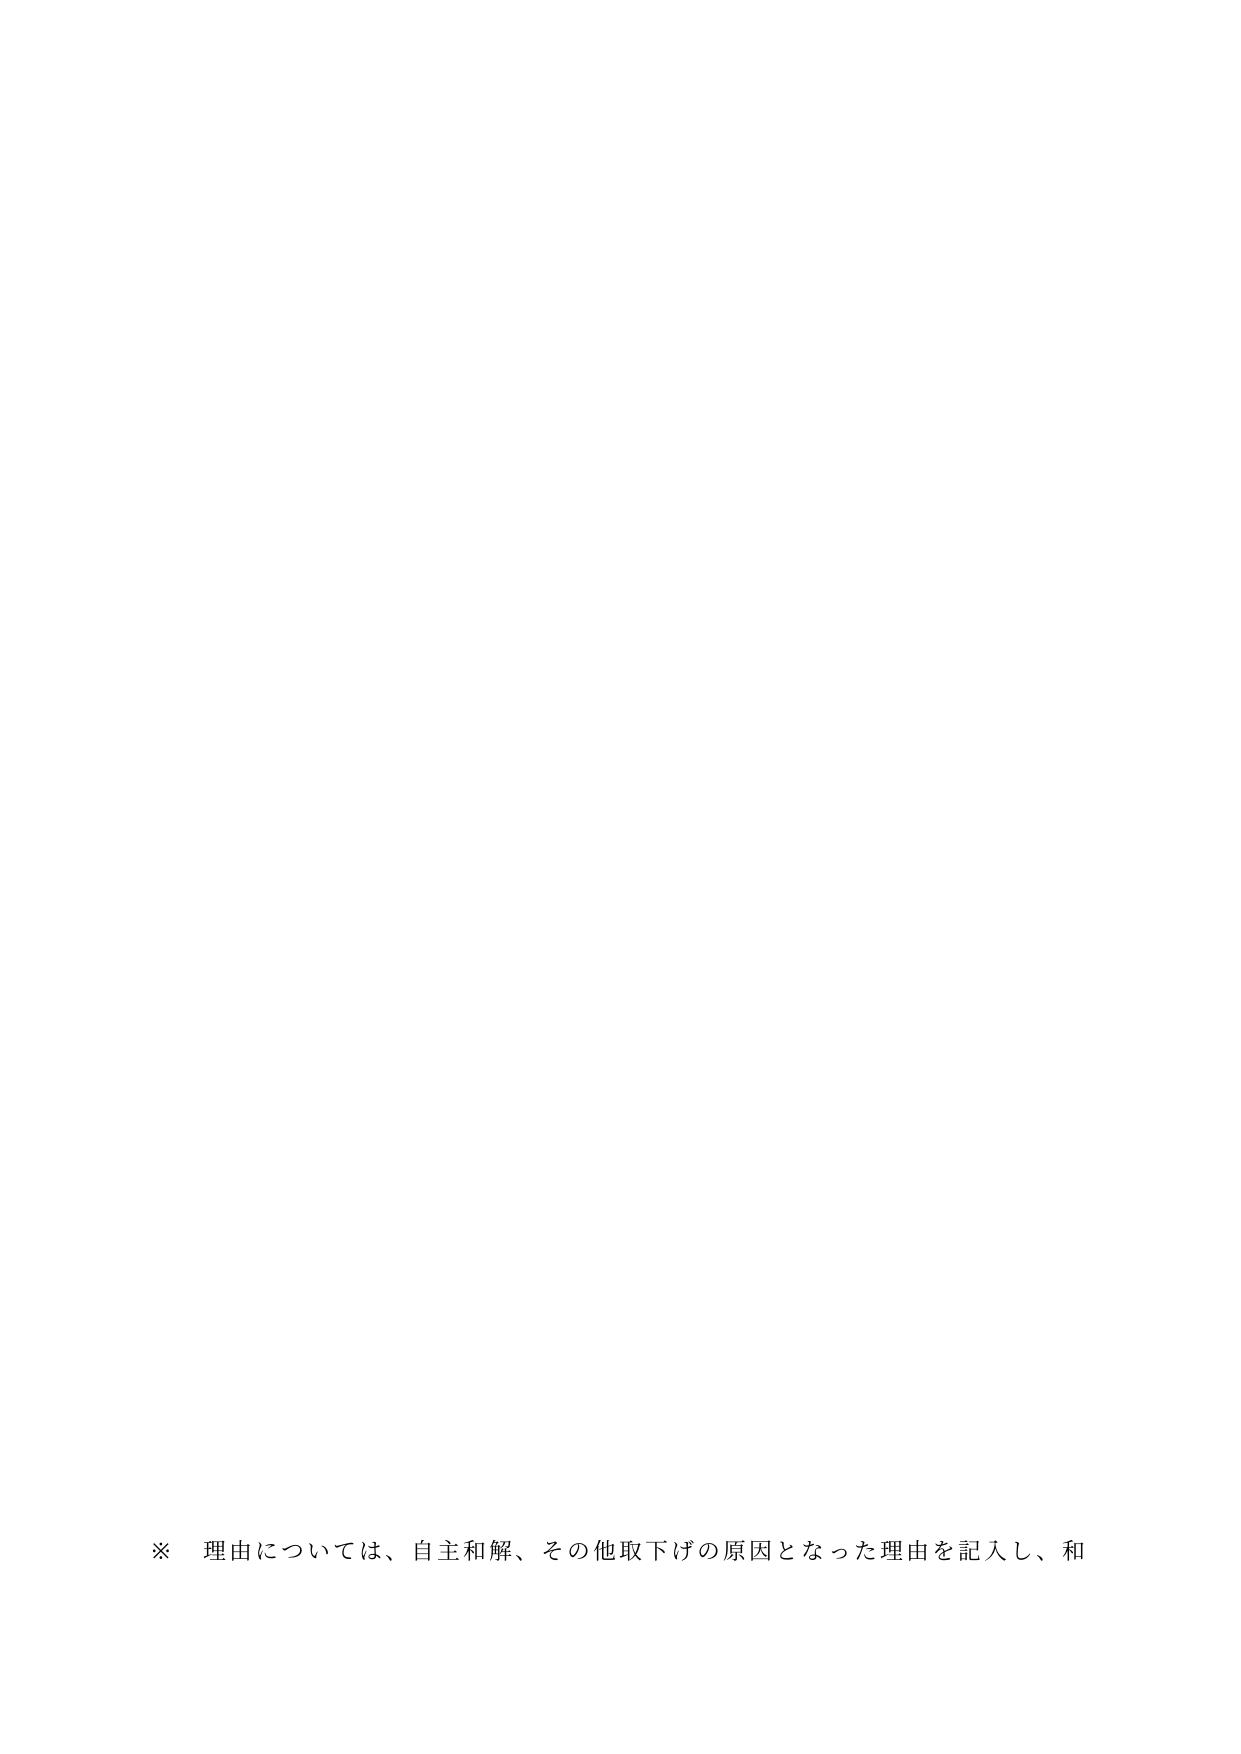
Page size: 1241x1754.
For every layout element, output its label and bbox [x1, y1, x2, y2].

text [151, 1520, 1089, 1580]
